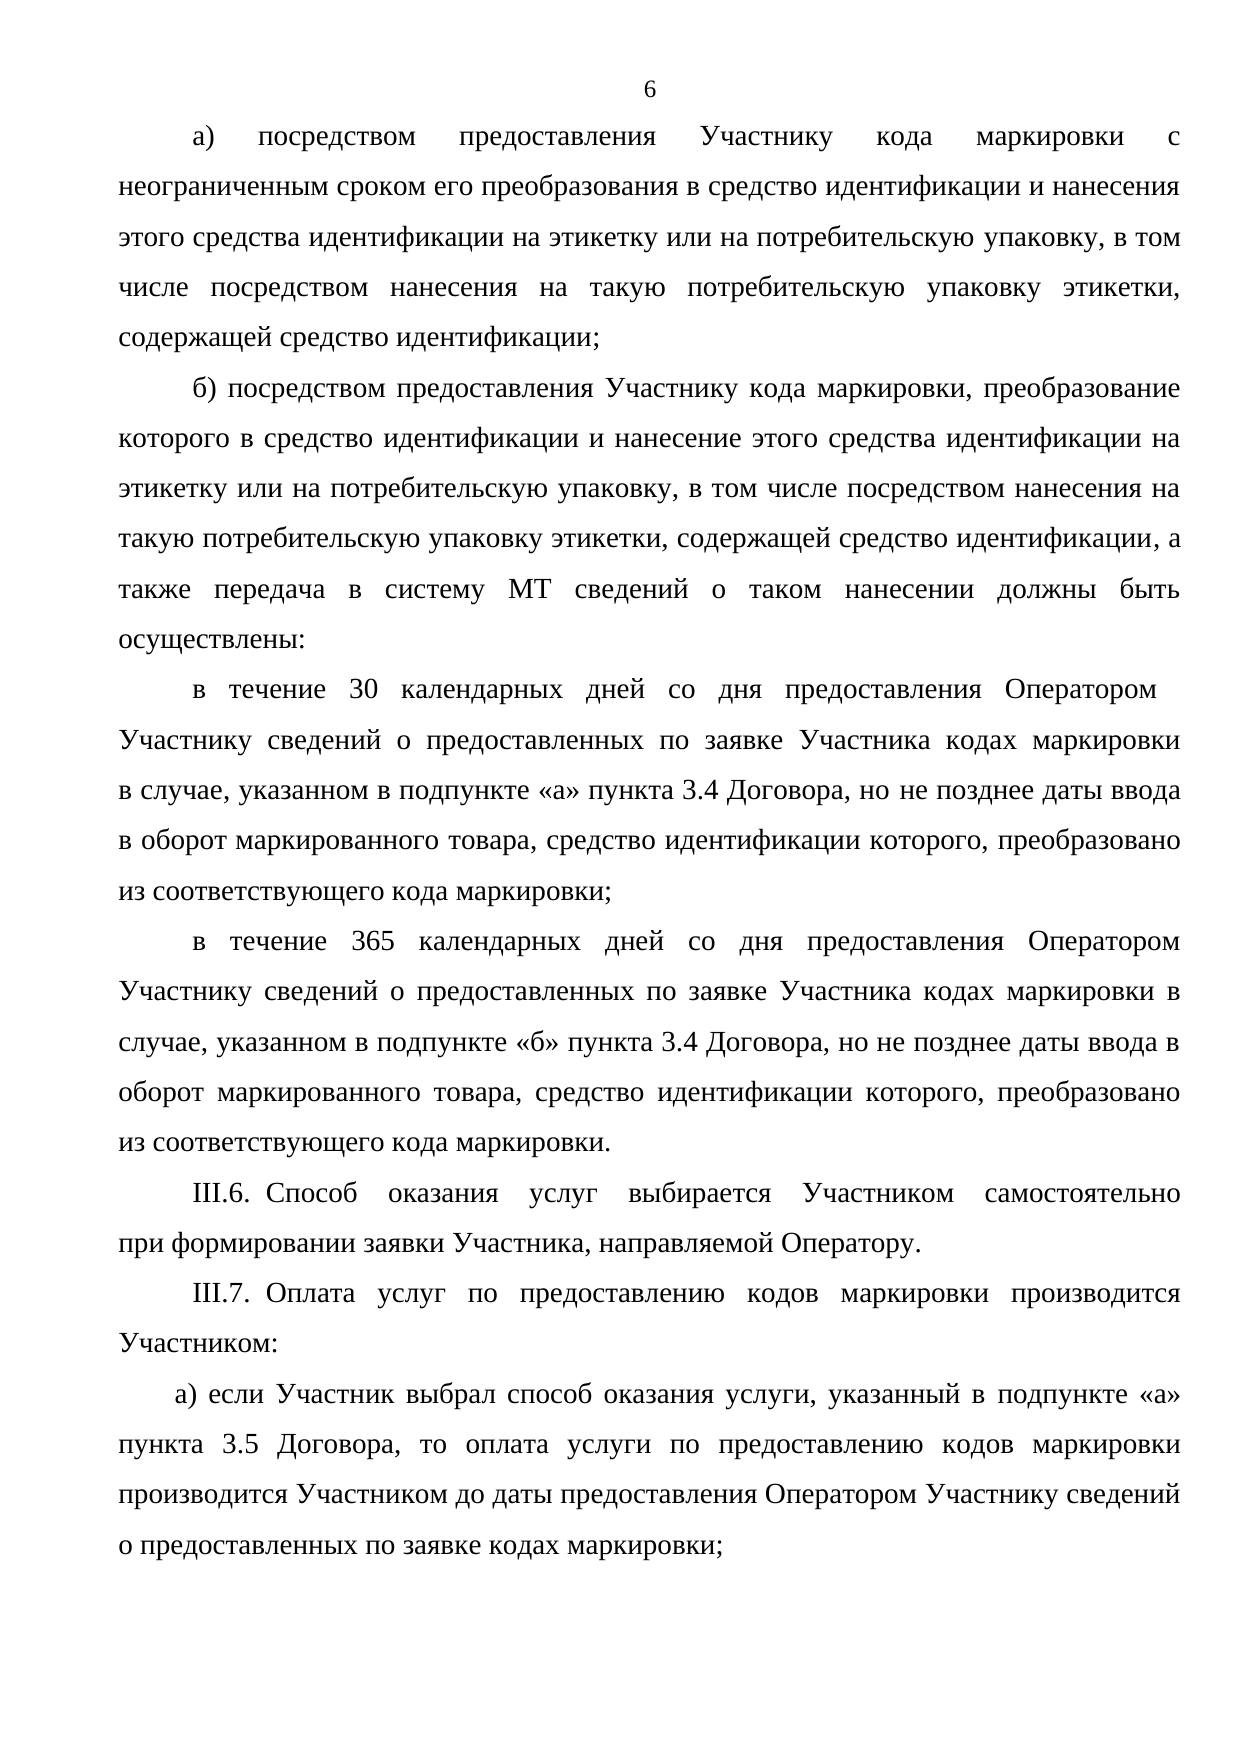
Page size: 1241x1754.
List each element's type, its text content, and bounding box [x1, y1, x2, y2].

text в течение 30 календарных дней со дня предоставления Оператором Участнику сведений о предоставленных по заявке Участника кодах маркировки в случае, указанном в подпункте «а» пункта 3.4 Договора, но не позднее даты ввода в оборот маркированного товара, средство идентификации которого, преобразовано из соответствующего кода маркировки; [118, 672, 1181, 906]
text б) посредством предоставления Участнику кода маркировки, преобразование которого в средство идентификации и нанесение этого средства идентификации на этикетку или на потребительскую упаковку, в том числе посредством нанесения на такую потребительскую упаковку этикетки, содержащей средство идентификации, а также передача в систему МТ сведений о таком нанесении должны быть осуществлены: [118, 370, 1181, 655]
text в течение 365 календарных дней со дня предоставления Оператором Участнику сведений о предоставленных по заявке Участника кодах маркировки в случае, указанном в подпункте «б» пункта 3.4 Договора, но не позднее даты ввода в оборот маркированного товара, средство идентификации которого, преобразовано из соответствующего кода маркировки. [118, 923, 1181, 1158]
text а) если Участник выбрал способ оказания услуги, указанный в подпункте «а» пункта 3.5 Договора, то оплата услуги по предоставлению кодов маркировки производится Участником до даты предоставления Оператором Участнику сведений о предоставленных по заявке кодах маркировки; [118, 1376, 1181, 1560]
list Способ оказания услуг выбирается Участником самостоятельно при формировании заявки Участника, направляемой Оператору. [118, 1175, 1181, 1258]
text а) посредством предоставления Участнику кода маркировки с неограниченным сроком его преобразования в средство идентификации и нанесения этого средства идентификации на этикетку или на потребительскую упаковку, в том числе посредством нанесения на такую потребительскую упаковку этикетки, содержащей средство идентификации; [118, 118, 1181, 353]
list Оплата услуг по предоставлению кодов маркировки производится Участником: [118, 1275, 1181, 1359]
